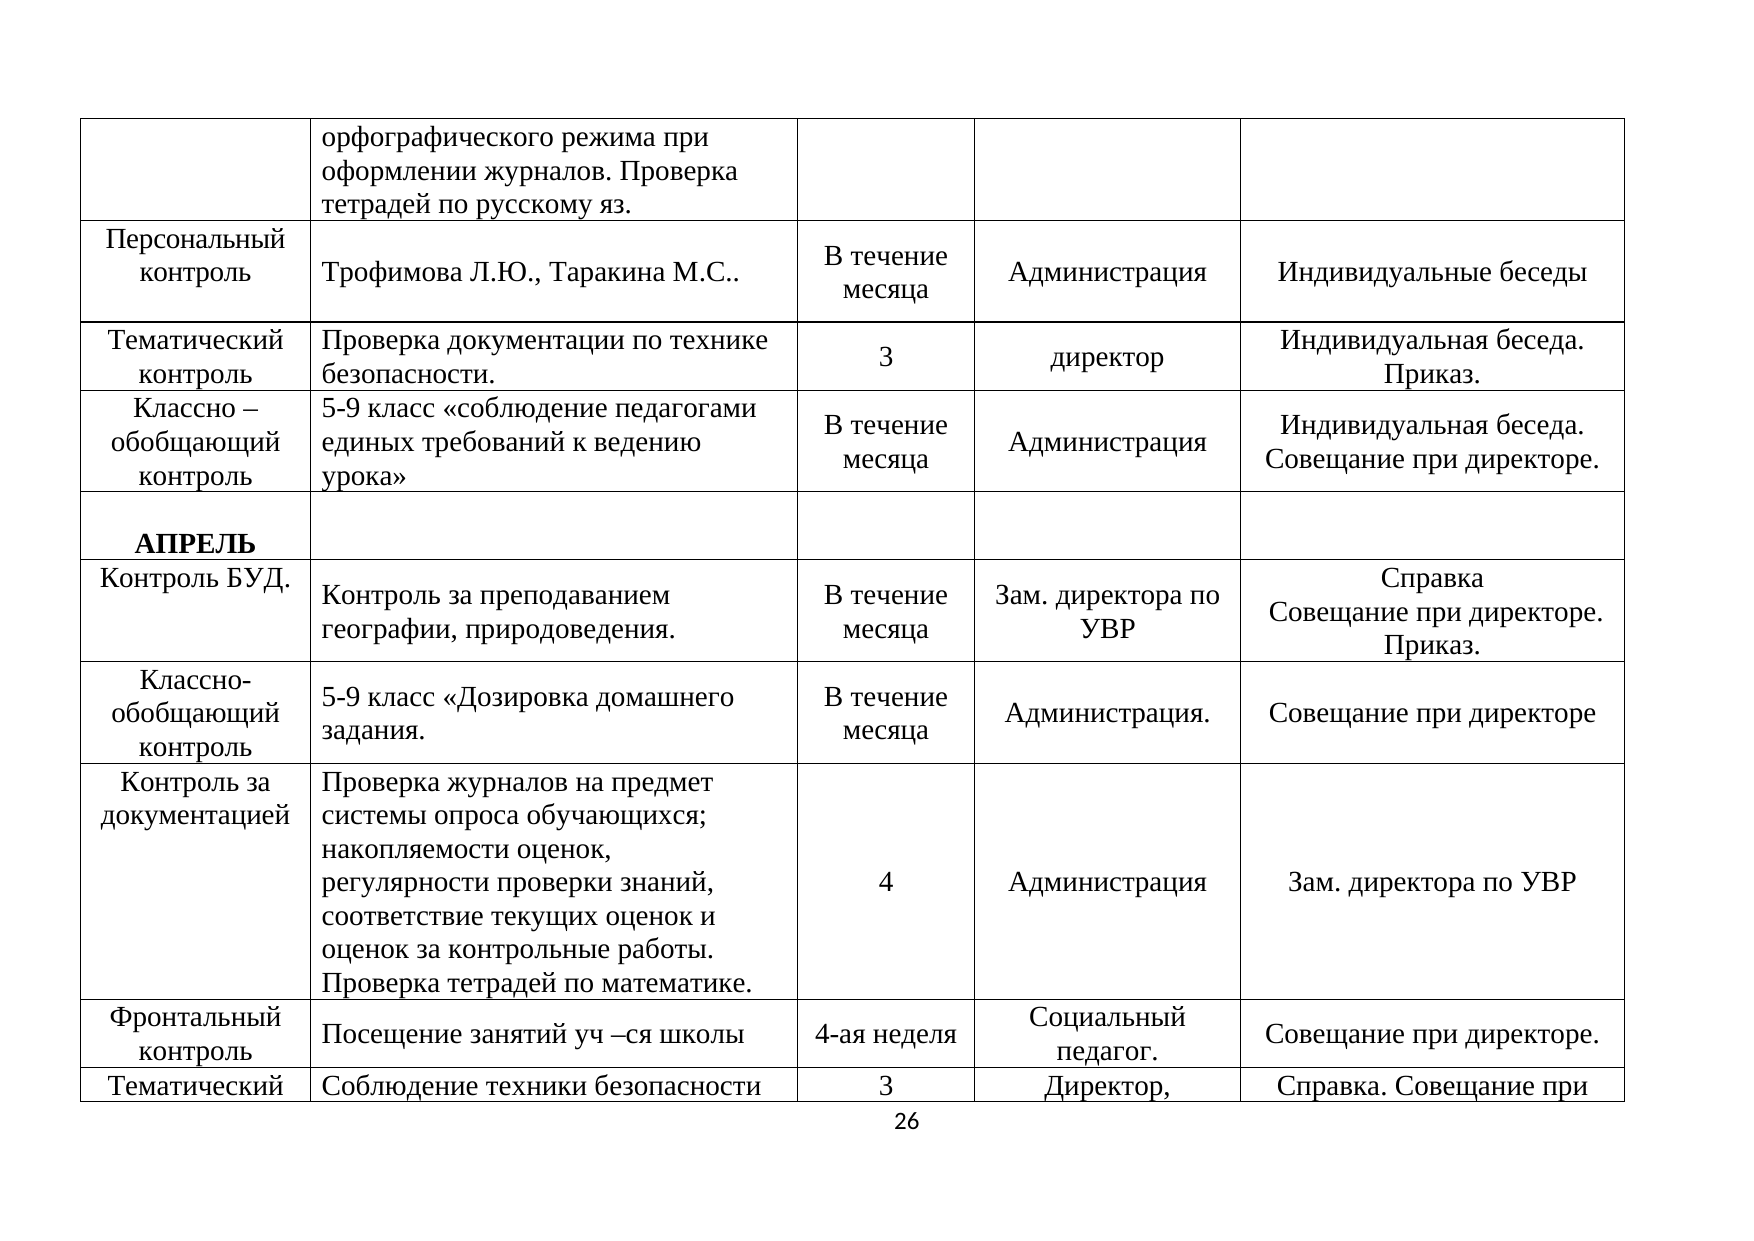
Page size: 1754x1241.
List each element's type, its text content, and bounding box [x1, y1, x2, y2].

table_cell В течение месяца [798, 391, 974, 491]
table_cell АПРЕЛЬ [81, 492, 310, 559]
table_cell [1241, 119, 1624, 220]
table_cell Администрация [975, 764, 1240, 998]
table_cell Классно – обобщающий контроль [81, 391, 310, 491]
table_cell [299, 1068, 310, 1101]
table_cell Социальный педагог. [975, 1000, 1240, 1067]
table_cell [975, 492, 1240, 559]
table_cell Контроль за преподаванием географии, природоведения. [311, 560, 797, 661]
table_cell В течение месяца [798, 221, 974, 321]
table_cell Справка Совещание при директоре. Приказ. [1241, 560, 1624, 661]
table_cell В течение месяца [798, 662, 974, 763]
table_cell Трофимова Л.Ю., Таракина М.С.. [311, 221, 797, 321]
table_cell Фронтальный контроль [81, 1000, 310, 1067]
table_cell Зам. директора по УВР [975, 560, 1240, 661]
table_cell Индивидуальная беседа. Приказ. [1241, 323, 1624, 389]
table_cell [311, 1068, 797, 1101]
table_cell Совещание при директоре [1241, 662, 1624, 763]
table_cell Администрация. [975, 662, 1240, 763]
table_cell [975, 119, 1240, 220]
table_cell 4-ая неделя [798, 1000, 974, 1067]
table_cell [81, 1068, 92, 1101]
table_cell [1241, 492, 1624, 559]
table_cell Индивидуальные беседы [1241, 221, 1624, 321]
table_cell Контроль за документацией [81, 764, 310, 998]
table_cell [311, 119, 797, 220]
table_cell 5-9 класс «Дозировка домашнего задания. [311, 662, 797, 763]
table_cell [1241, 1068, 1624, 1101]
table_cell 3 [798, 1068, 974, 1101]
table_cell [975, 1068, 1240, 1101]
table_cell Посещение занятий уч –ся школы [311, 1000, 797, 1067]
table_cell 4 [798, 119, 974, 220]
table_cell Администрация [975, 391, 1240, 491]
table_cell директор [975, 323, 1240, 389]
table_cell Индивидуальная беседа. Совещание при директоре. [1241, 391, 1624, 491]
table_cell В течение месяца [798, 560, 974, 661]
table_cell Совещание при директоре. [1241, 1000, 1624, 1067]
table_cell Тематический контроль [81, 323, 310, 389]
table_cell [81, 119, 310, 220]
table_cell 5-9 класс «соблюдение педагогами единых требований к ведению урока» [311, 391, 797, 491]
table_cell Проверка журналов на предмет системы опроса обучающихся; накопляемости оценок, регулярности проверки знаний, соответствие текущих оценок и оценок за контрольные работы. Проверка тетрадей по математике. [311, 764, 797, 998]
table_cell 3 [798, 323, 974, 389]
table_cell 4 [798, 764, 974, 998]
table_cell [798, 492, 974, 559]
table_cell Проверка документации по технике безопасности. [311, 323, 797, 389]
table_cell Администрация [975, 221, 1240, 321]
table_cell Контроль БУД. [81, 560, 310, 661]
table_cell [311, 492, 797, 559]
table_cell Зам. директора по УВР [1241, 764, 1624, 998]
